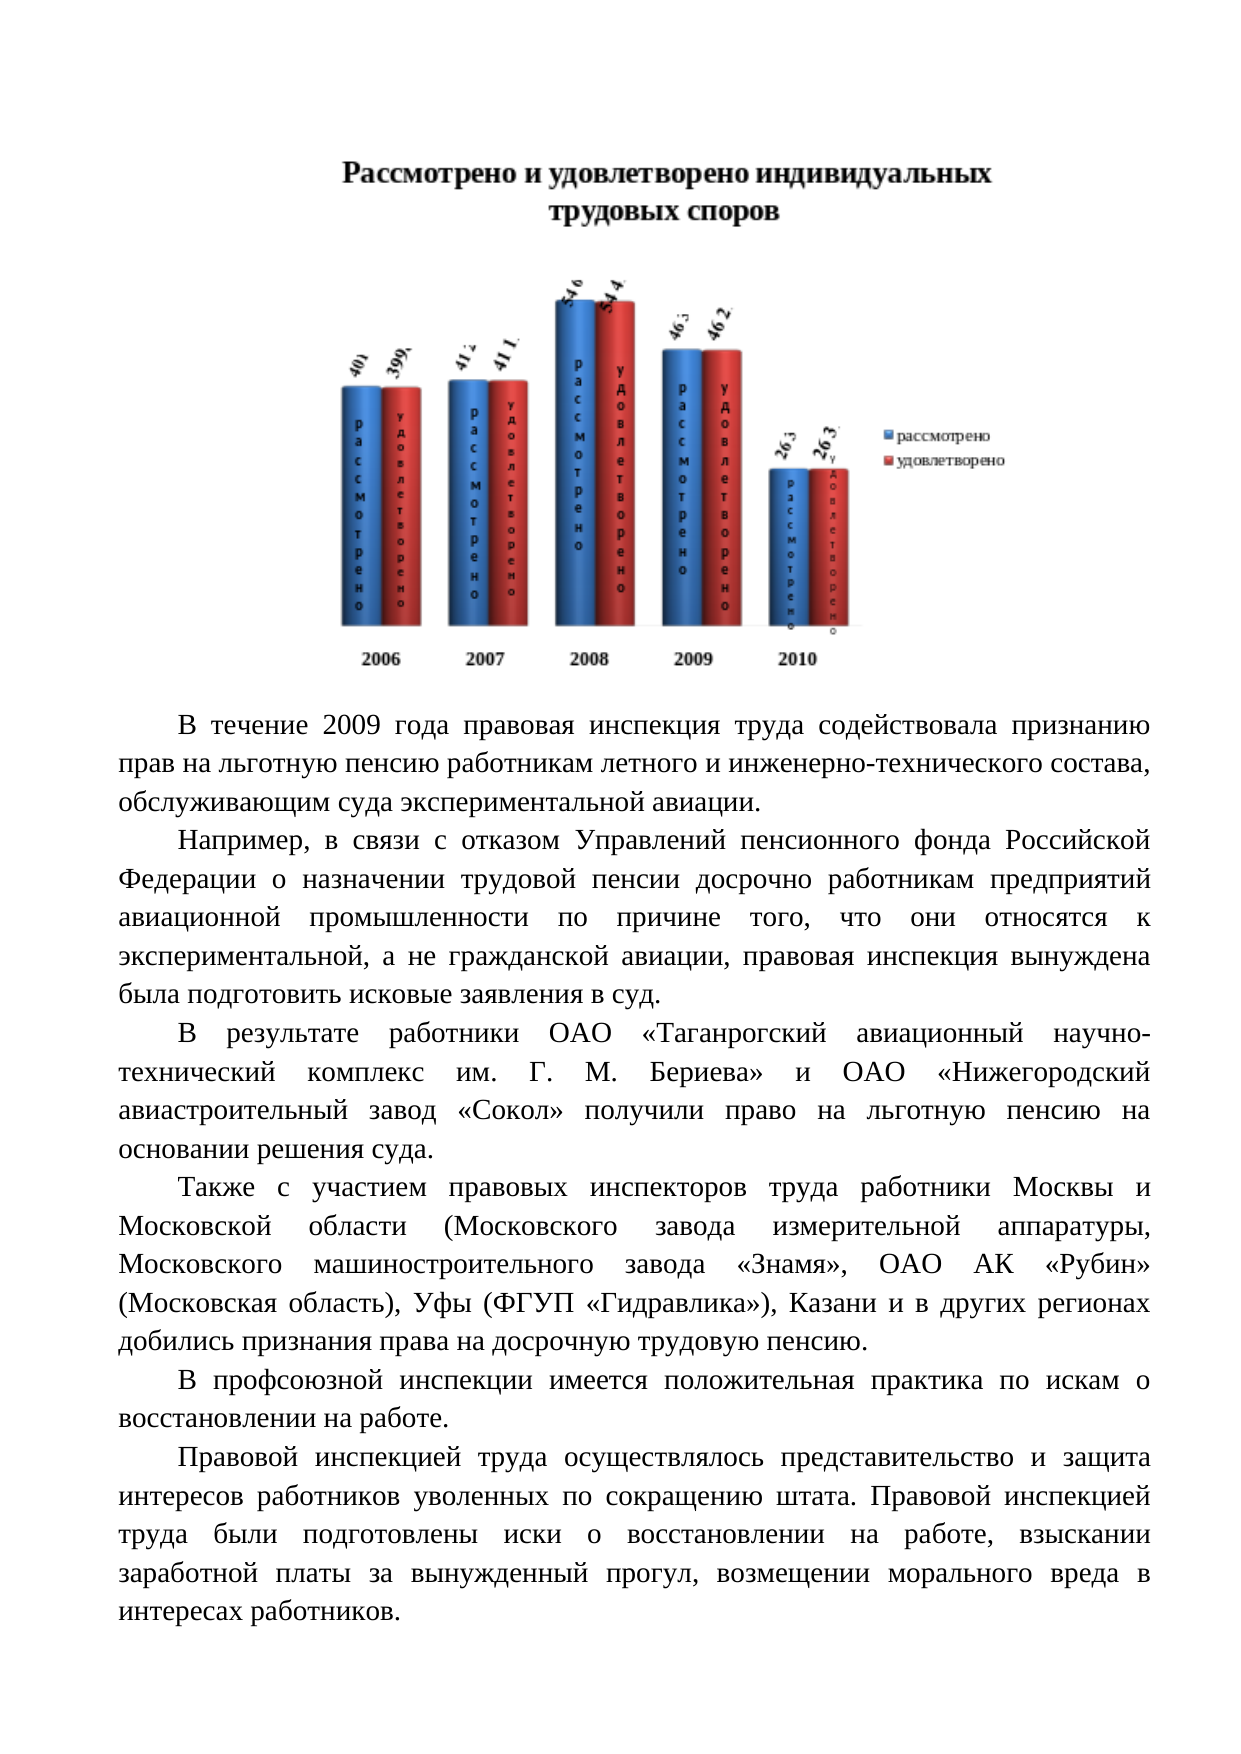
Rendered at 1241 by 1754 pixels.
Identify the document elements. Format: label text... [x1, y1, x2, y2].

text В профсоюзной инспекции имеется положительная практика по искам о восстановлении на работе. [118, 1362, 1152, 1434]
text В течение 2009 года правовая инспекция труда содействовала признанию прав на льготную пенсию работникам летного и инженерно-технического состава, обслуживающим суда экспериментальной авиации. [118, 707, 1152, 817]
text Например, в связи с отказом Управлений пенсионного фонда Российской Федерации о назначении трудовой пенсии досрочно работникам предприятий авиационной промышленности по причине того, что они относятся к экспериментальной, а не гражданской авиации, правовая инспекция вынуждена была подготовить исковые заявления в суд. [118, 822, 1152, 1010]
text Правовой инспекцией труда осуществлялось представительство и защита интересов работников уволенных по сокращению штата. Правовой инспекцией труда были подготовлены иски о восстановлении на работе, взыскании заработной платы за вынужденный прогул, возмещении морального вреда в интересах работников. [118, 1439, 1152, 1627]
text Также с участием правовых инспекторов труда работники Москвы и Московской области (Московского завода измерительной аппаратуры, Московского машиностроительного завода «Знамя», ОАО АК «Рубин» (Московская область), Уфы (ФГУП «Гидравлика»), Казани и в других регионах добились признания права на досрочную трудовую пенсию. [118, 1169, 1152, 1357]
text В результате работники ОАО «Таганрогский авиационный научно-технический комплекс им. Г. М. Бериева» и ОАО «Нижегородский авиастроительный завод «Сокол» получили право на льготную пенсию на основании решения суда. [118, 1015, 1152, 1164]
